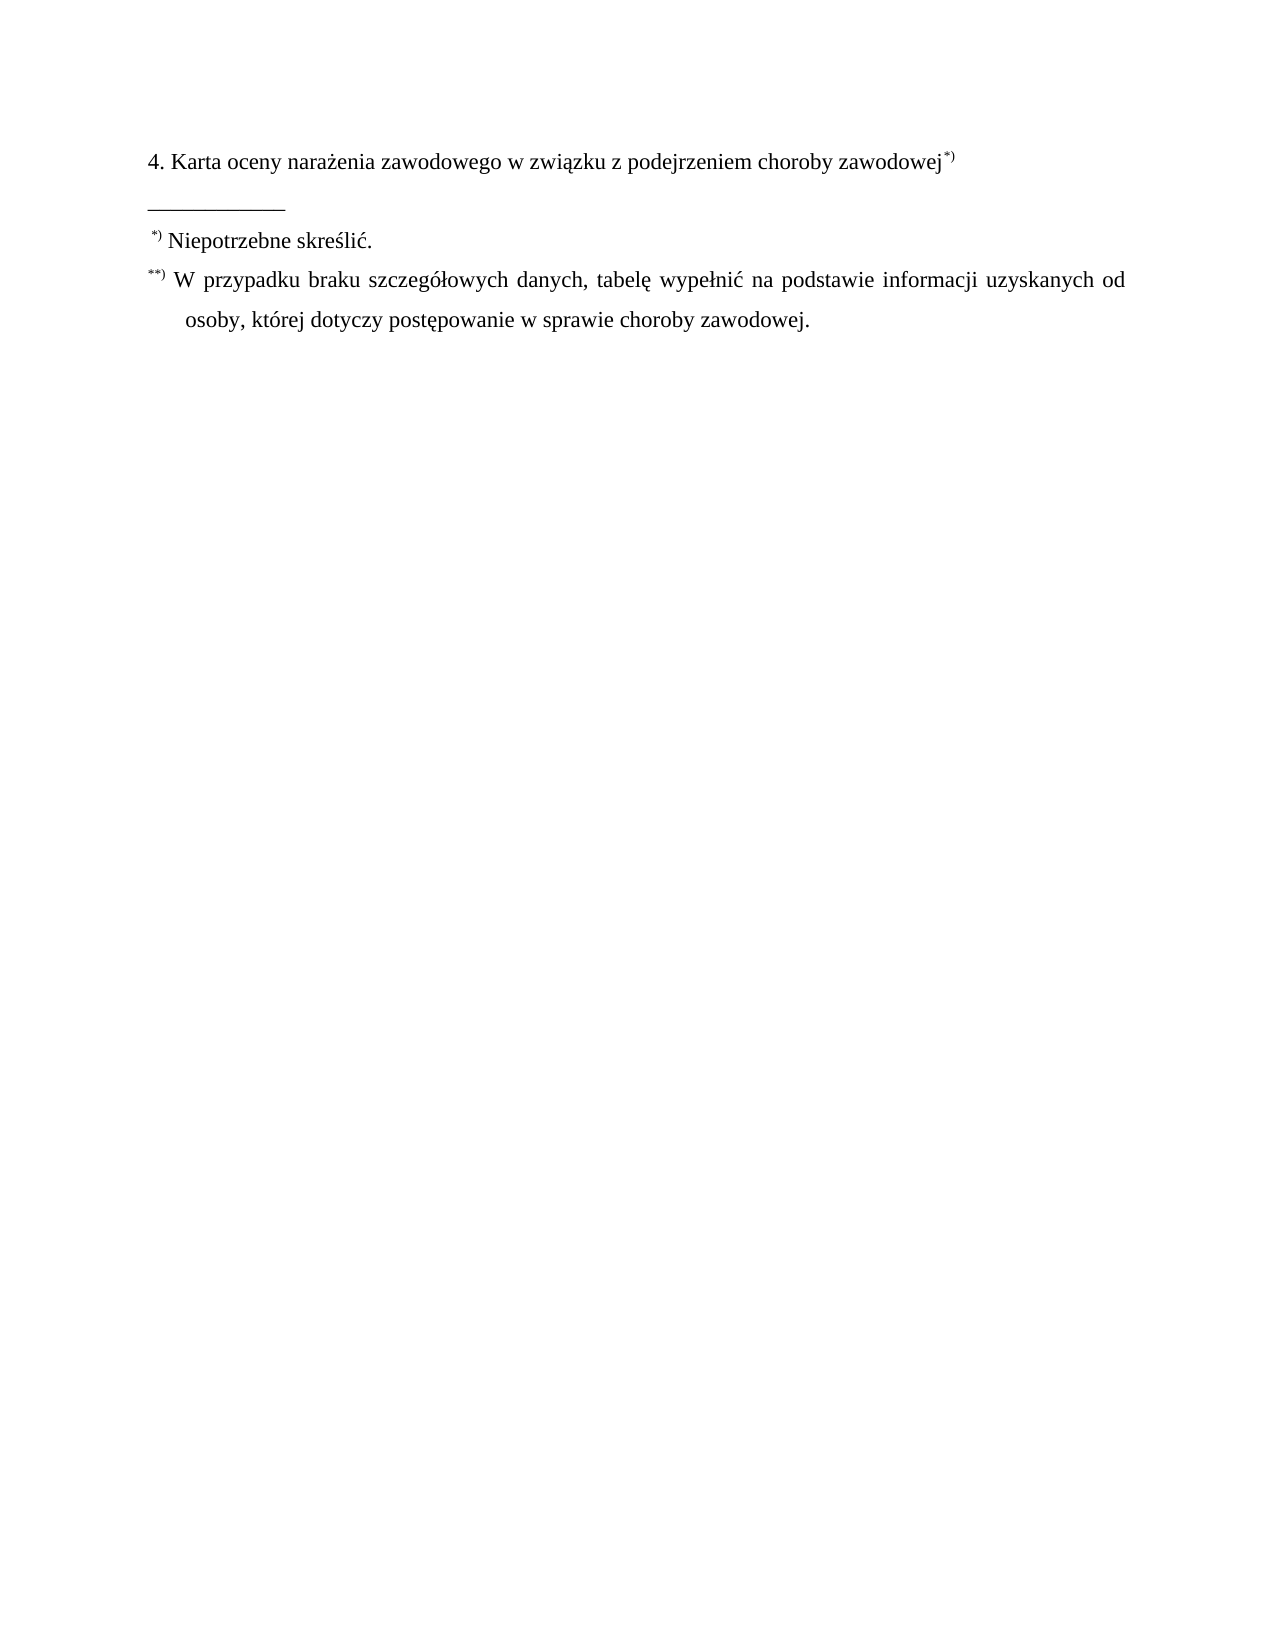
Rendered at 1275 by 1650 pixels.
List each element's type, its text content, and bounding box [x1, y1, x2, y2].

text **) W przypadku braku szczegółowych danych, tabelę wypełnić na podstawie informacji uzyskanych od osoby, której dotyczy postępowanie w sprawie choroby zawodowej. [148, 266, 1127, 332]
text 4. Karta oceny narażenia zawodowego w związku z podejrzeniem choroby zawodowej*) [148, 148, 1127, 174]
text ____________ [148, 187, 1127, 213]
text *) Niepotrzebne skreślić. [148, 227, 1127, 253]
